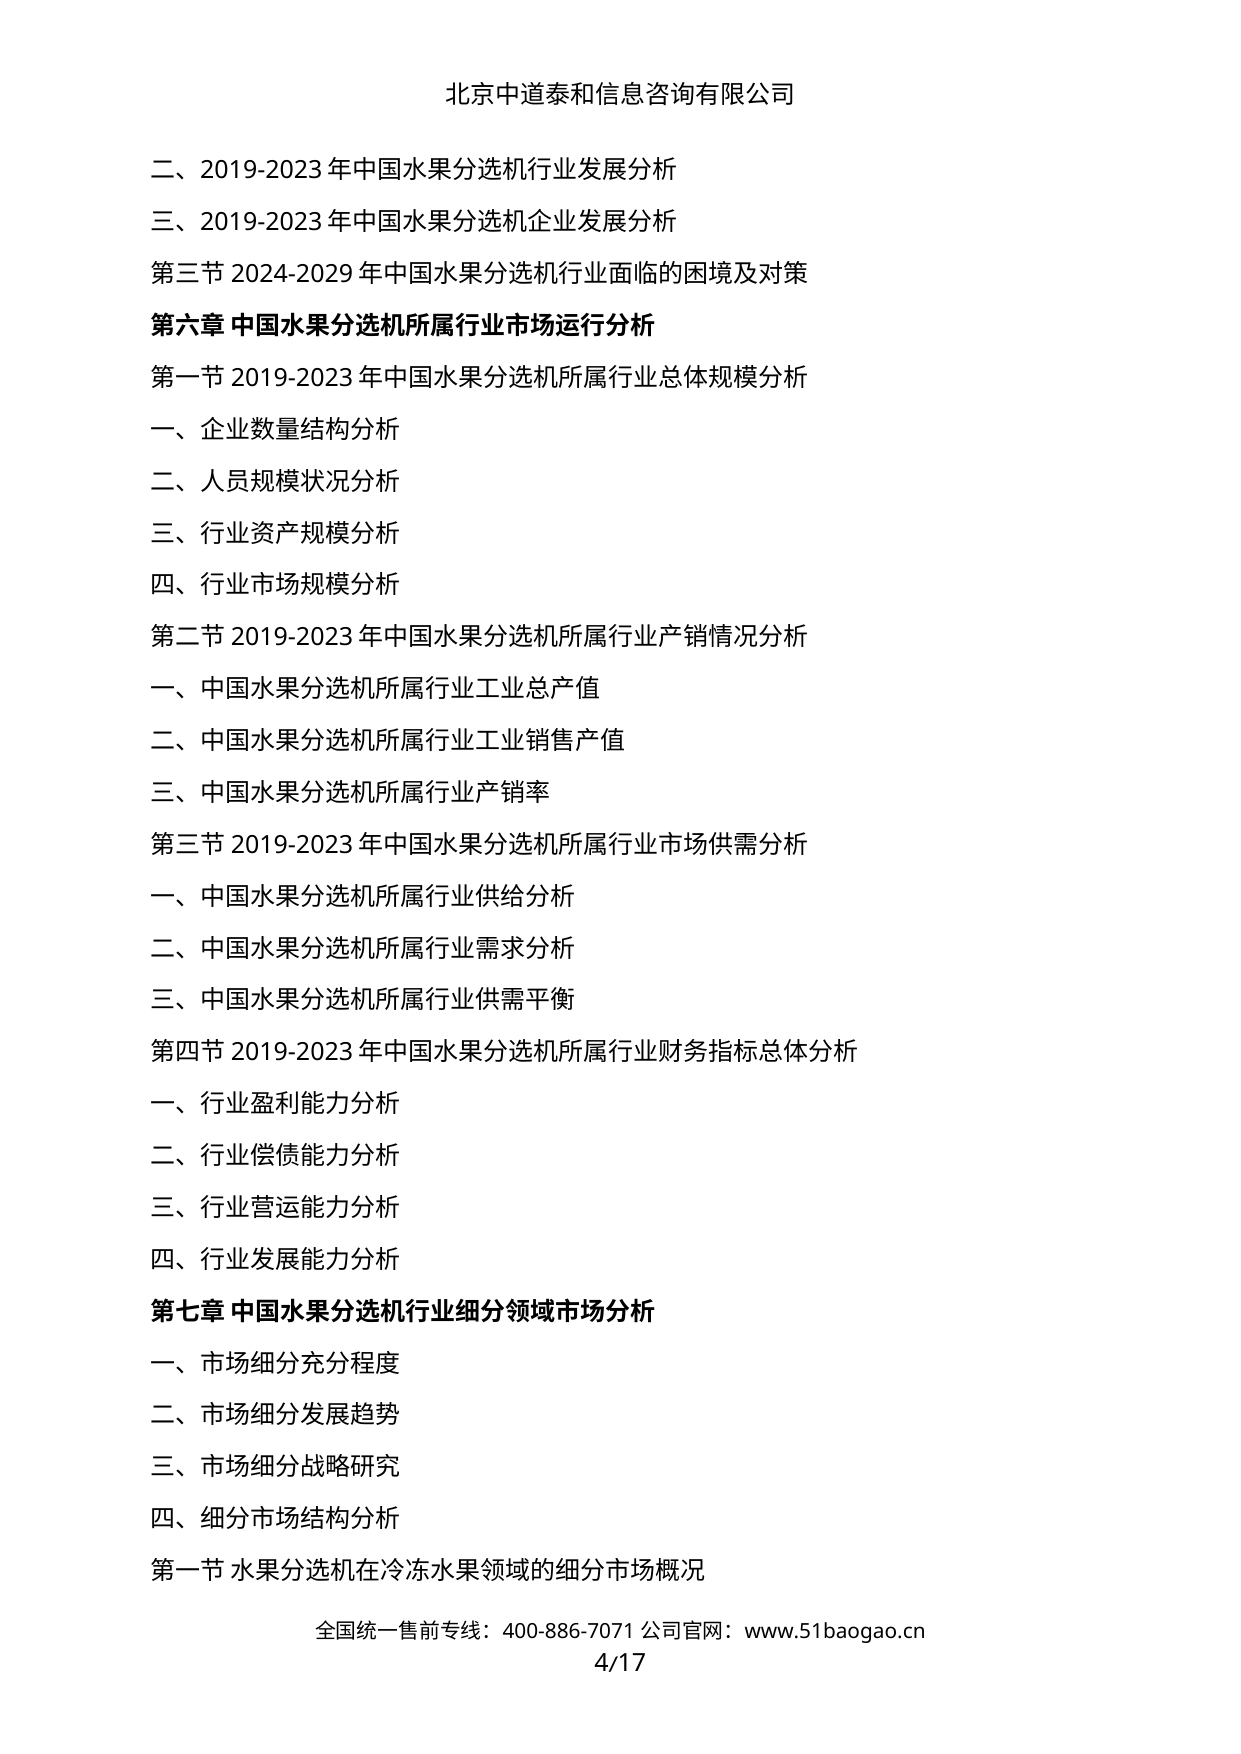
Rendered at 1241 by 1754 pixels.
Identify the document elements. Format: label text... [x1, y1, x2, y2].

text 三、行业营运能力分析 [150, 1187, 1090, 1224]
text 第六章 中国水果分选机所属行业市场运行分析 [150, 306, 1090, 342]
text 第七章 中国水果分选机行业细分领域市场分析 [150, 1291, 1090, 1327]
text 一、中国水果分选机所属行业供给分析 [150, 876, 1090, 912]
text 三、中国水果分选机所属行业供需平衡 [150, 980, 1090, 1016]
text 二、中国水果分选机所属行业工业销售产值 [150, 721, 1090, 757]
text 第三节 2024-2029年中国水果分选机行业面临的困境及对策 [150, 254, 1090, 290]
text 三、市场细分战略研究 [150, 1447, 1090, 1483]
text 二、中国水果分选机所属行业需求分析 [150, 928, 1090, 964]
text 三、行业资产规模分析 [150, 513, 1090, 549]
text 第二节 2019-2023年中国水果分选机所属行业产销情况分析 [150, 617, 1090, 653]
text 一、企业数量结构分析 [150, 409, 1090, 446]
text 第三节 2019-2023年中国水果分选机所属行业市场供需分析 [150, 824, 1090, 861]
text 二、人员规模状况分析 [150, 461, 1090, 497]
text 第四节 2019-2023年中国水果分选机所属行业财务指标总体分析 [150, 1032, 1090, 1068]
text 四、细分市场结构分析 [150, 1499, 1090, 1535]
text 二、市场细分发展趋势 [150, 1395, 1090, 1431]
text 一、中国水果分选机所属行业工业总产值 [150, 669, 1090, 705]
text 一、行业盈利能力分析 [150, 1084, 1090, 1120]
text 第一节 2019-2023年中国水果分选机所属行业总体规模分析 [150, 357, 1090, 394]
text 二、行业偿债能力分析 [150, 1136, 1090, 1172]
text 一、市场细分充分程度 [150, 1343, 1090, 1379]
text 三、中国水果分选机所属行业产销率 [150, 772, 1090, 809]
text 三、2019-2023年中国水果分选机企业发展分析 [150, 202, 1090, 238]
text 四、行业市场规模分析 [150, 565, 1090, 601]
text 第一节 水果分选机在冷冻水果领域的细分市场概况 [150, 1551, 1090, 1587]
text 二、2019-2023年中国水果分选机行业发展分析 [150, 150, 1090, 186]
text 四、行业发展能力分析 [150, 1239, 1090, 1276]
